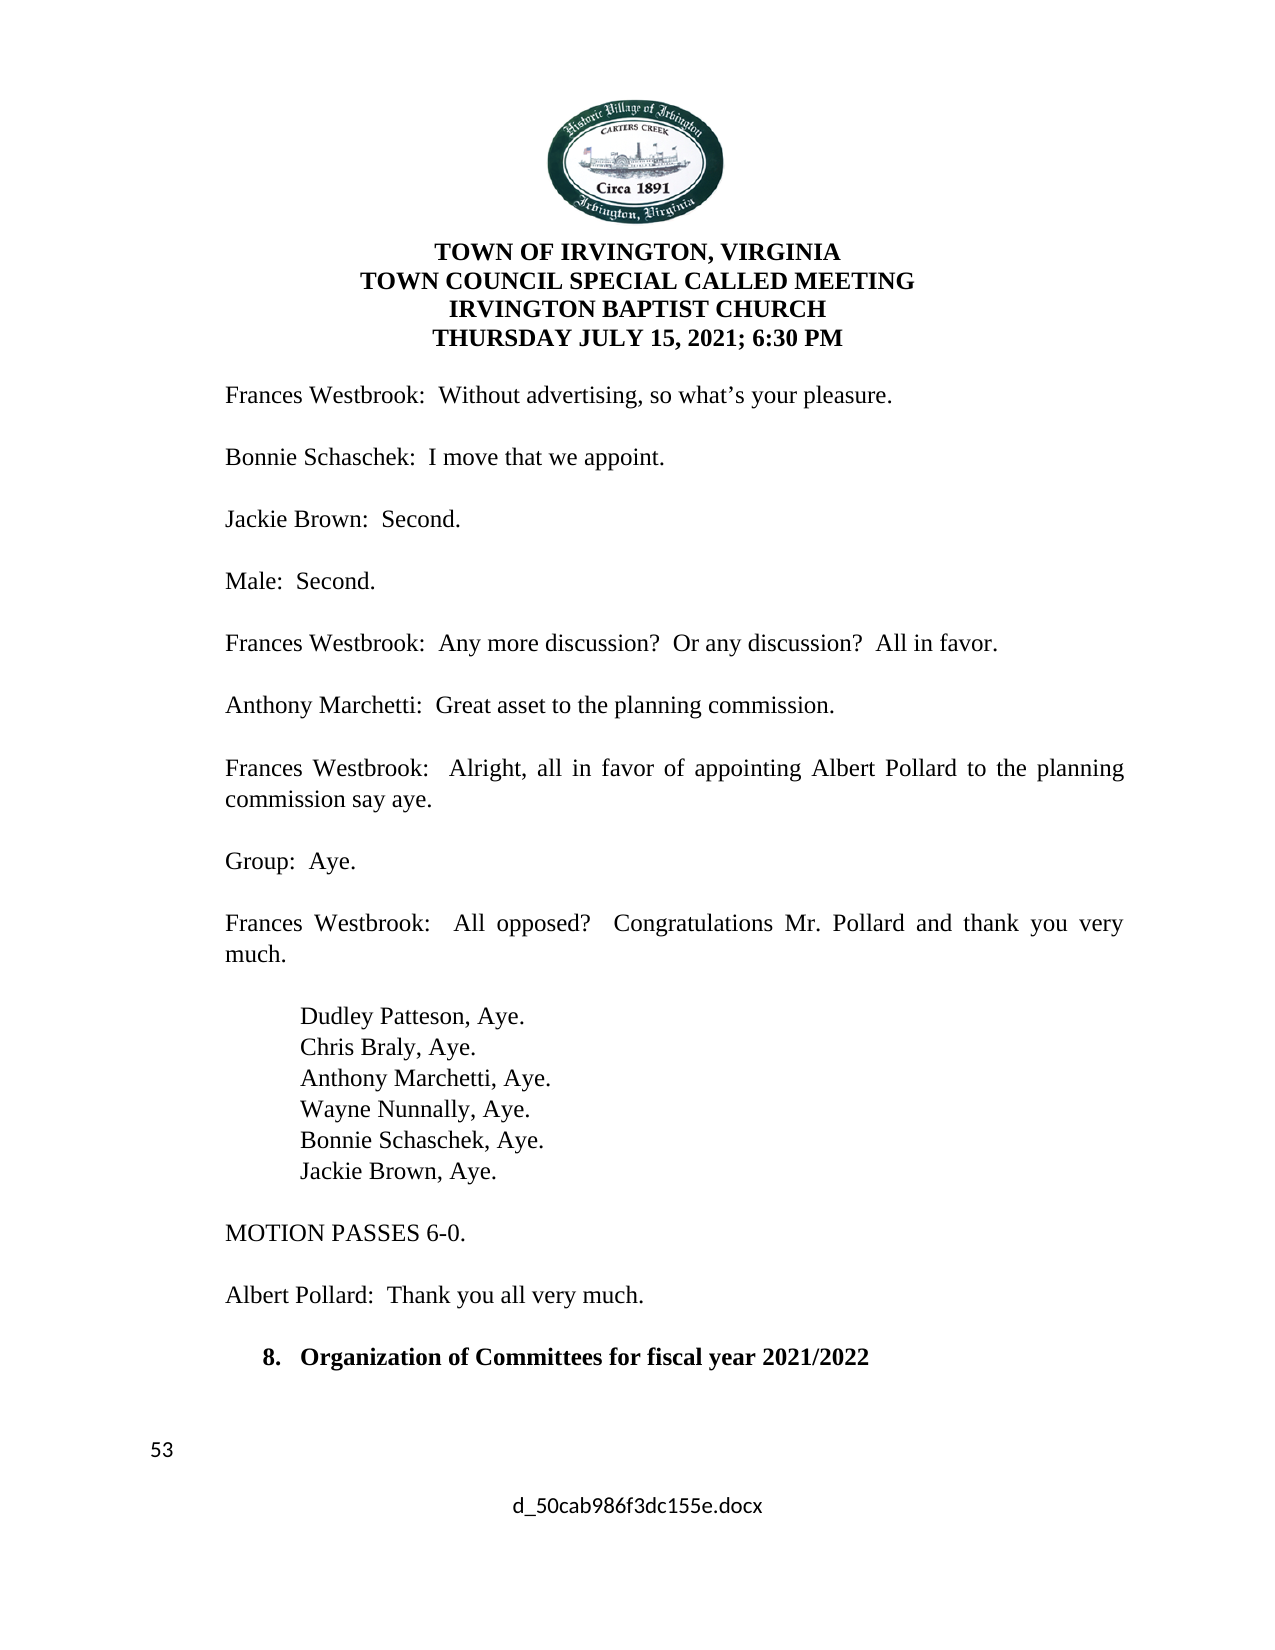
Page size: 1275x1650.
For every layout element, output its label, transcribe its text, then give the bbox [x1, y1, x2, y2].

list Organization of Committees for fiscal year 2021/2022 [262, 1342, 1125, 1371]
list Anthony Marchetti: Great asset to the planning commission. [225, 691, 1125, 719]
list Dudley Patteson, Aye. [225, 1001, 1125, 1030]
list Albert Pollard: Thank you all very much. [225, 1280, 1125, 1309]
list Frances Westbrook: Alright, all in favor of appointing Albert Pollard to the planning commission say aye. [225, 753, 1125, 812]
picture [527, 75, 748, 237]
list Bonnie Schaschek: I move that we appoint. [225, 442, 1125, 471]
list Jackie Brown: Second. [225, 504, 1125, 533]
list Male: Second. [225, 566, 1125, 595]
list Group: Aye. [225, 846, 1125, 874]
list Jackie Brown, Aye. [225, 1156, 1125, 1185]
list Frances Westbrook: Without advertising, so what’s your pleasure. [225, 380, 1125, 409]
list Bonnie Schaschek, Aye. [225, 1125, 1125, 1154]
list Frances Westbrook: All opposed? Congratulations Mr. Pollard and thank you very much. [225, 908, 1125, 968]
list Frances Westbrook: Any more discussion? Or any discussion? All in favor. [225, 628, 1125, 657]
list Chris Braly, Aye. [225, 1032, 1125, 1061]
list MOTION PASSES 6-0. [225, 1218, 1125, 1247]
list Anthony Marchetti, Aye. [225, 1063, 1125, 1092]
list Wayne Nunnally, Aye. [225, 1094, 1125, 1123]
